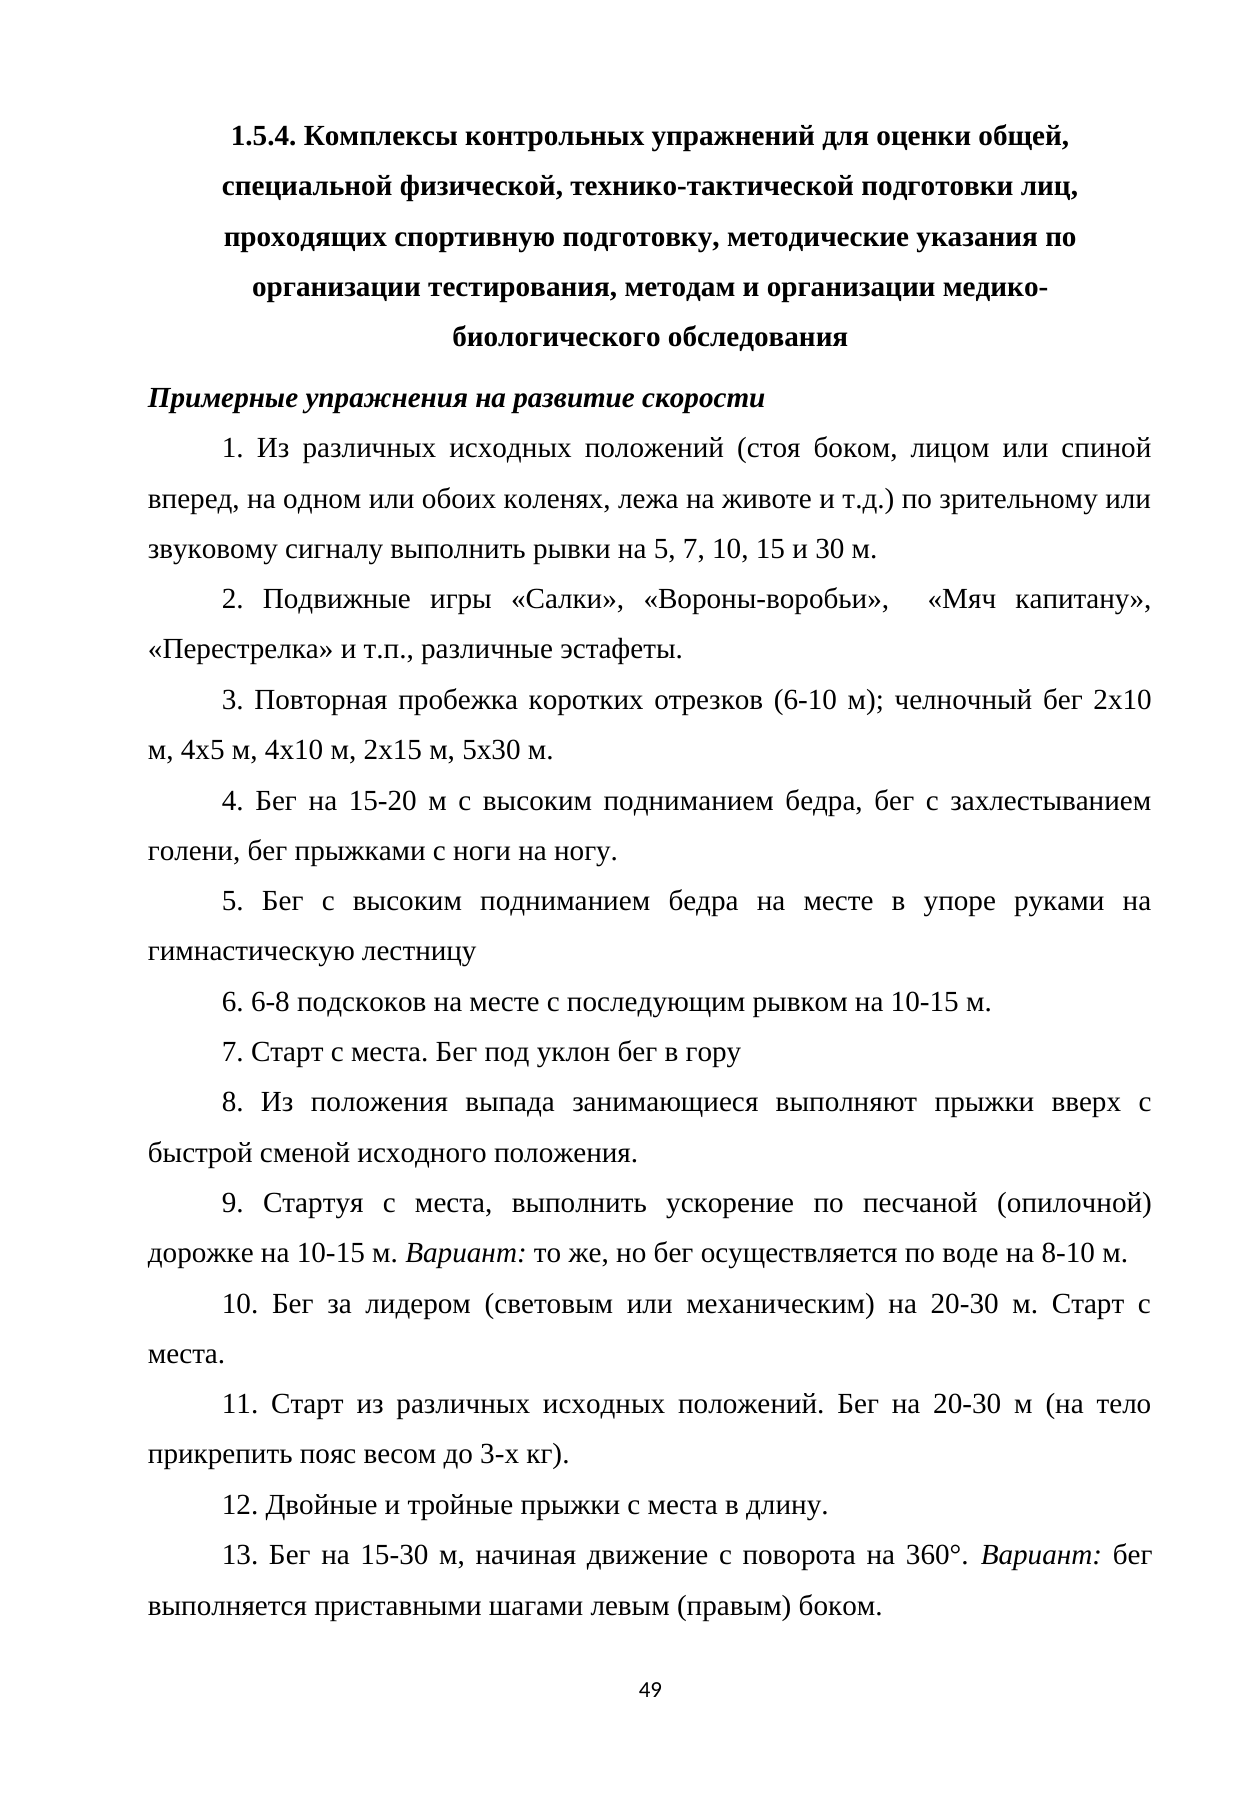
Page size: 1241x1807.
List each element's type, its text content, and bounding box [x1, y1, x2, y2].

text 13. Бег на 15-30 м, начиная движение с поворота на 360°. Вариант: бег выполняется приставными шагами левым (правым) боком. [148, 1537, 1152, 1621]
text Примерные упражнения на развитие скорости [148, 380, 1152, 414]
text 6. 6-8 подскоков на месте с последующим рывком на 10-15 м. [148, 984, 1152, 1017]
text 3. Повторная пробежка коротких отрезков (6-10 м); челночный бег 2x10 м, 4x5 м, 4x10 м, 2x15 м, 5x30 м. [148, 682, 1152, 766]
text 1.5.4. Комплексы контрольных упражнений для оценки общей, специальной физической, технико-тактической подготовки лиц, проходящих спортивную подготовку, методические указания по организации тестирования, методам и организации медико-биологического обследования [148, 118, 1152, 353]
text 8. Из положения выпада занимающиеся выполняют прыжки вверх с быстрой сменой исходного положения. [148, 1084, 1152, 1168]
text 10. Бег за лидером (световым или механическим) на 20-30 м. Старт с места. [148, 1286, 1152, 1369]
text 9. Стартуя с места, выполнить ускорение по песчаной (опилочной) дорожке на 10-15 м. Вариант: то же, но бег осуществляется по воде на 8-10 м. [148, 1185, 1152, 1269]
text 11. Старт из различных исходных положений. Бег на 20-30 м (на тело прикрепить пояс весом до 3-х кг). [148, 1386, 1152, 1470]
text 12. Двойные и тройные прыжки с места в длину. [148, 1487, 1152, 1521]
text 1. Из различных исходных положений (стоя боком, лицом или спиной вперед, на одном или обоих коленях, лежа на животе и т.д.) по зрительному или звуковому сигналу выполнить рывки на 5, 7, 10, 15 и 30 м. [148, 430, 1152, 564]
text 7. Старт с места. Бег под уклон бег в гору [148, 1034, 1152, 1068]
text 2. Подвижные игры «Салки», «Вороны-воробьи», «Мяч капитану», «Перестрелка» и т.п., различные эстафеты. [148, 581, 1152, 665]
text 5. Бег с высоким подниманием бедра на месте в упоре руками на гимнастическую лестницу [148, 883, 1152, 967]
text 4. Бег на 15-20 м с высоким подниманием бедра, бег с захлестыванием голени, бег прыжками с ноги на ногу. [148, 783, 1152, 866]
